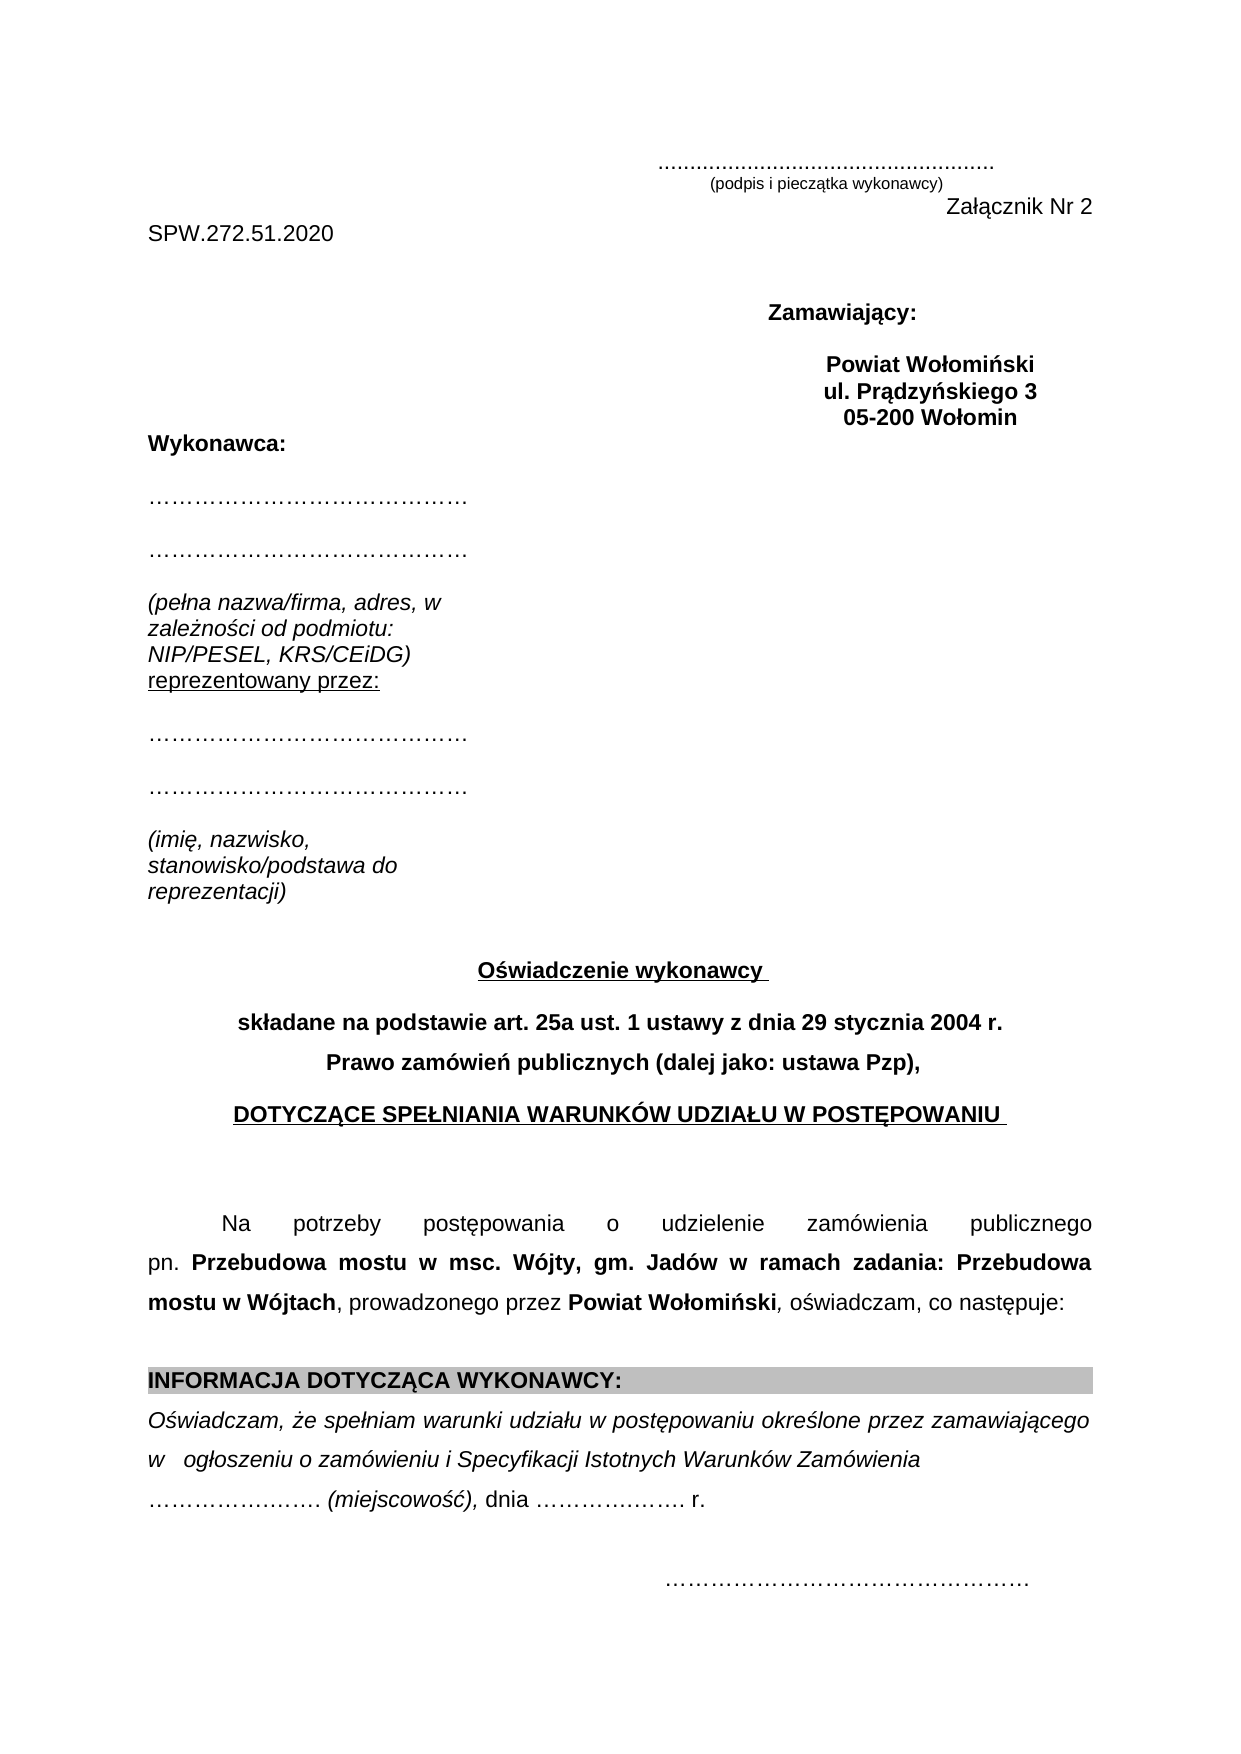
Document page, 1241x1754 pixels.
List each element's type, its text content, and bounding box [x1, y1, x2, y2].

text (pełna nazwa/firma, adres, w zależności od podmiotu: NIP/PESEL, KRS/CEiDG) [148, 588, 472, 667]
text ………………………………………………………………………… [148, 720, 472, 799]
text ..................................................... [148, 148, 1093, 174]
text Na potrzeby postępowania o udzielenie zamówienia publicznego pn. Przebudowa mostu w msc. Wójty, gm. Jadów w ramach zadania: Przebudowa mostu w Wójtach, prowadzonego przez Powiat Wołomiński, oświadczam, co następuje: [148, 1209, 1093, 1315]
text ul. Prądzyńskiego 3 [768, 378, 1093, 404]
text SPW.272.51.2020 [148, 219, 1093, 246]
text Oświadczenie wykonawcy [148, 957, 1093, 984]
text Powiat Wołomiński [768, 351, 1093, 378]
text Zamawiający: [694, 298, 1093, 325]
text (podpis i pieczątka wykonawcy) [148, 174, 1093, 193]
text reprezentowany przez: [148, 667, 1093, 694]
text (imię, nazwisko, stanowisko/podstawa do reprezentacji) [148, 826, 472, 905]
text składane na podstawie art. 25a ust. 1 ustawy z dnia 29 stycznia 2004 r. [148, 1009, 1093, 1036]
text DOTYCZĄCE SPEŁNIANIA WARUNKÓW UDZIAŁU W POSTĘPOWANIU [148, 1101, 1093, 1169]
text ………………………………………… [148, 1565, 1093, 1591]
text Wykonawca: [148, 430, 1093, 457]
text Prawo zamówień publicznych (dalej jako: ustawa Pzp), [148, 1049, 1093, 1075]
text INFORMACJA DOTYCZĄCA WYKONAWCY: [148, 1367, 1093, 1394]
text Załącznik Nr 2 [148, 193, 1093, 219]
text …………….……. (miejscowość), dnia ………….……. r. [148, 1486, 1093, 1512]
text ………………………………………………………………………… [148, 483, 472, 562]
text Oświadczam, że spełniam warunki udziału w postępowaniu określone przez zamawiającego w ogłoszeniu o zamówieniu i Specyfikacji Istotnych Warunków Zamówienia [148, 1407, 1093, 1473]
text 05-200 Wołomin [768, 404, 1093, 430]
